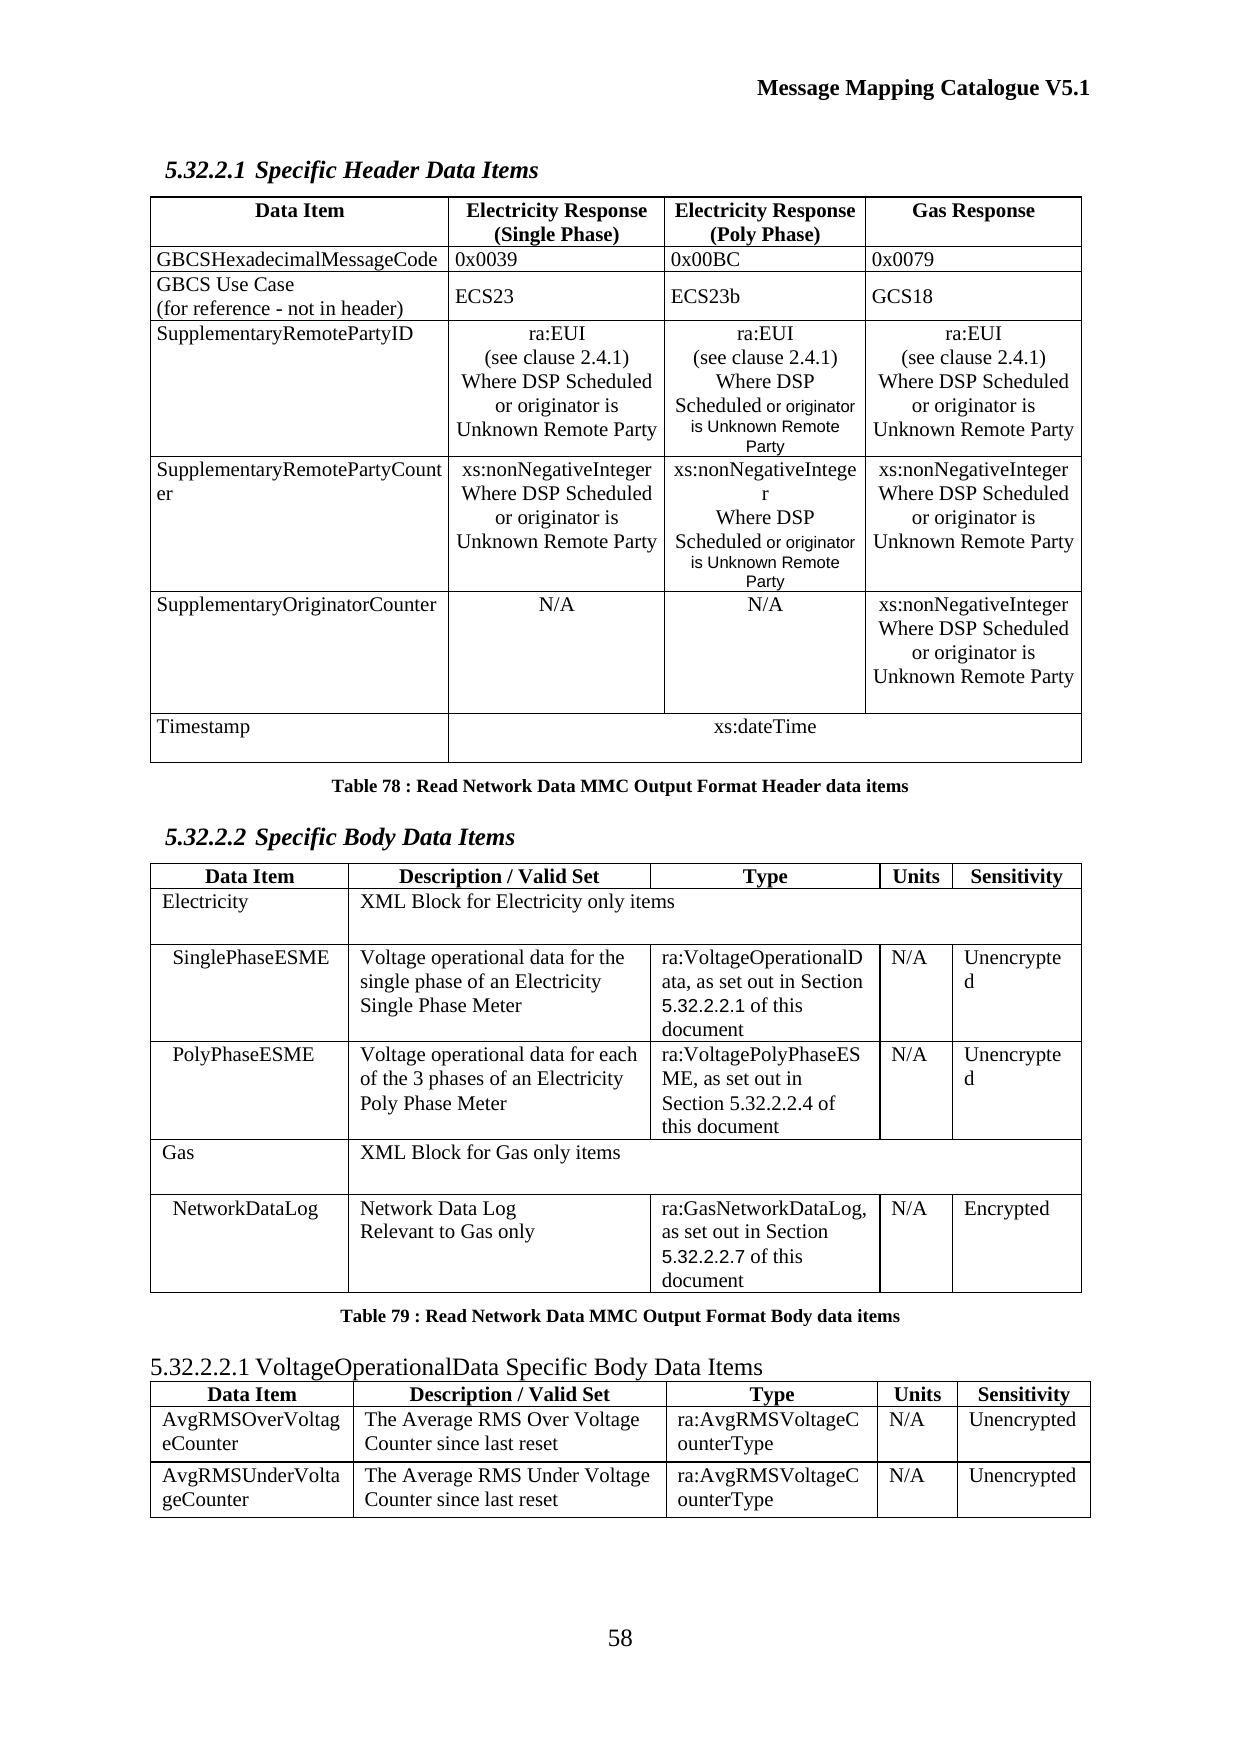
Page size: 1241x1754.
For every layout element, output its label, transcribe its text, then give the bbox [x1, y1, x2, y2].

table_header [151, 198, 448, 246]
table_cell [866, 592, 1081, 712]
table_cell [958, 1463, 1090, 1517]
subtitle Specific Body Data Items [165, 822, 1090, 851]
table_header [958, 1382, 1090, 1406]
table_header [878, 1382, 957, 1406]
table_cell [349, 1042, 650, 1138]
text Table 78 : Read Network Data MMC Output Format Header data items [150, 775, 1090, 797]
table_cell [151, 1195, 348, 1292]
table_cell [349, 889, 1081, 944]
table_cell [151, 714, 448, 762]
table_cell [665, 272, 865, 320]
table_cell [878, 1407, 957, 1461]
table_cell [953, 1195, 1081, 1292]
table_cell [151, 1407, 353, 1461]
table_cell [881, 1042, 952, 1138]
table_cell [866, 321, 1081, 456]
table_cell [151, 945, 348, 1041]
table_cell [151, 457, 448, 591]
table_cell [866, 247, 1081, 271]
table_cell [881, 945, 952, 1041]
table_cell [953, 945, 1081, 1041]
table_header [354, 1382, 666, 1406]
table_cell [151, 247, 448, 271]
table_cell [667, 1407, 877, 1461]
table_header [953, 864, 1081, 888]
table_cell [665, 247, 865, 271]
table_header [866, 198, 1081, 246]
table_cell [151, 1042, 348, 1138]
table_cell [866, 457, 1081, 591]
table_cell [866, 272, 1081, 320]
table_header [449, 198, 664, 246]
text Table 79 : Read Network Data MMC Output Format Body data items [150, 1305, 1090, 1327]
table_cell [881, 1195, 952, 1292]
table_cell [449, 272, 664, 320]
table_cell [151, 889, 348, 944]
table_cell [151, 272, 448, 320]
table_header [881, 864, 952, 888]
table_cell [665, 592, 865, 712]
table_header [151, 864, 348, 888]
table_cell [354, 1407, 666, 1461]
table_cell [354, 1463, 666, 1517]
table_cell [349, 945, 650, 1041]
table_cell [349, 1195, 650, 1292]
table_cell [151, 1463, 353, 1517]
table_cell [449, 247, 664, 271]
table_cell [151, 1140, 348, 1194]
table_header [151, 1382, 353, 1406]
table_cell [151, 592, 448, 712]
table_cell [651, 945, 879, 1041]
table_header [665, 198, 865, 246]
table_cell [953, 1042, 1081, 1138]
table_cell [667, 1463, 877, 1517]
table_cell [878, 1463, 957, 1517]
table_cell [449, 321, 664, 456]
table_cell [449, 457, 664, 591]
subtitle VoltageOperationalData Specific Body Data Items [150, 1352, 1090, 1381]
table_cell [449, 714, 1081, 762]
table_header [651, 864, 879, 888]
subtitle Specific Header Data Items [165, 155, 1090, 184]
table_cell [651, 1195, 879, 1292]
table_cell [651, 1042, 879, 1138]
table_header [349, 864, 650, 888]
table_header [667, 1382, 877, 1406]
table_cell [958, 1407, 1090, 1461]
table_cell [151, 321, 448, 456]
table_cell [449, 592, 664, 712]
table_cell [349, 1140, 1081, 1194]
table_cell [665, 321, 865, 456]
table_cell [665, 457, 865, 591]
